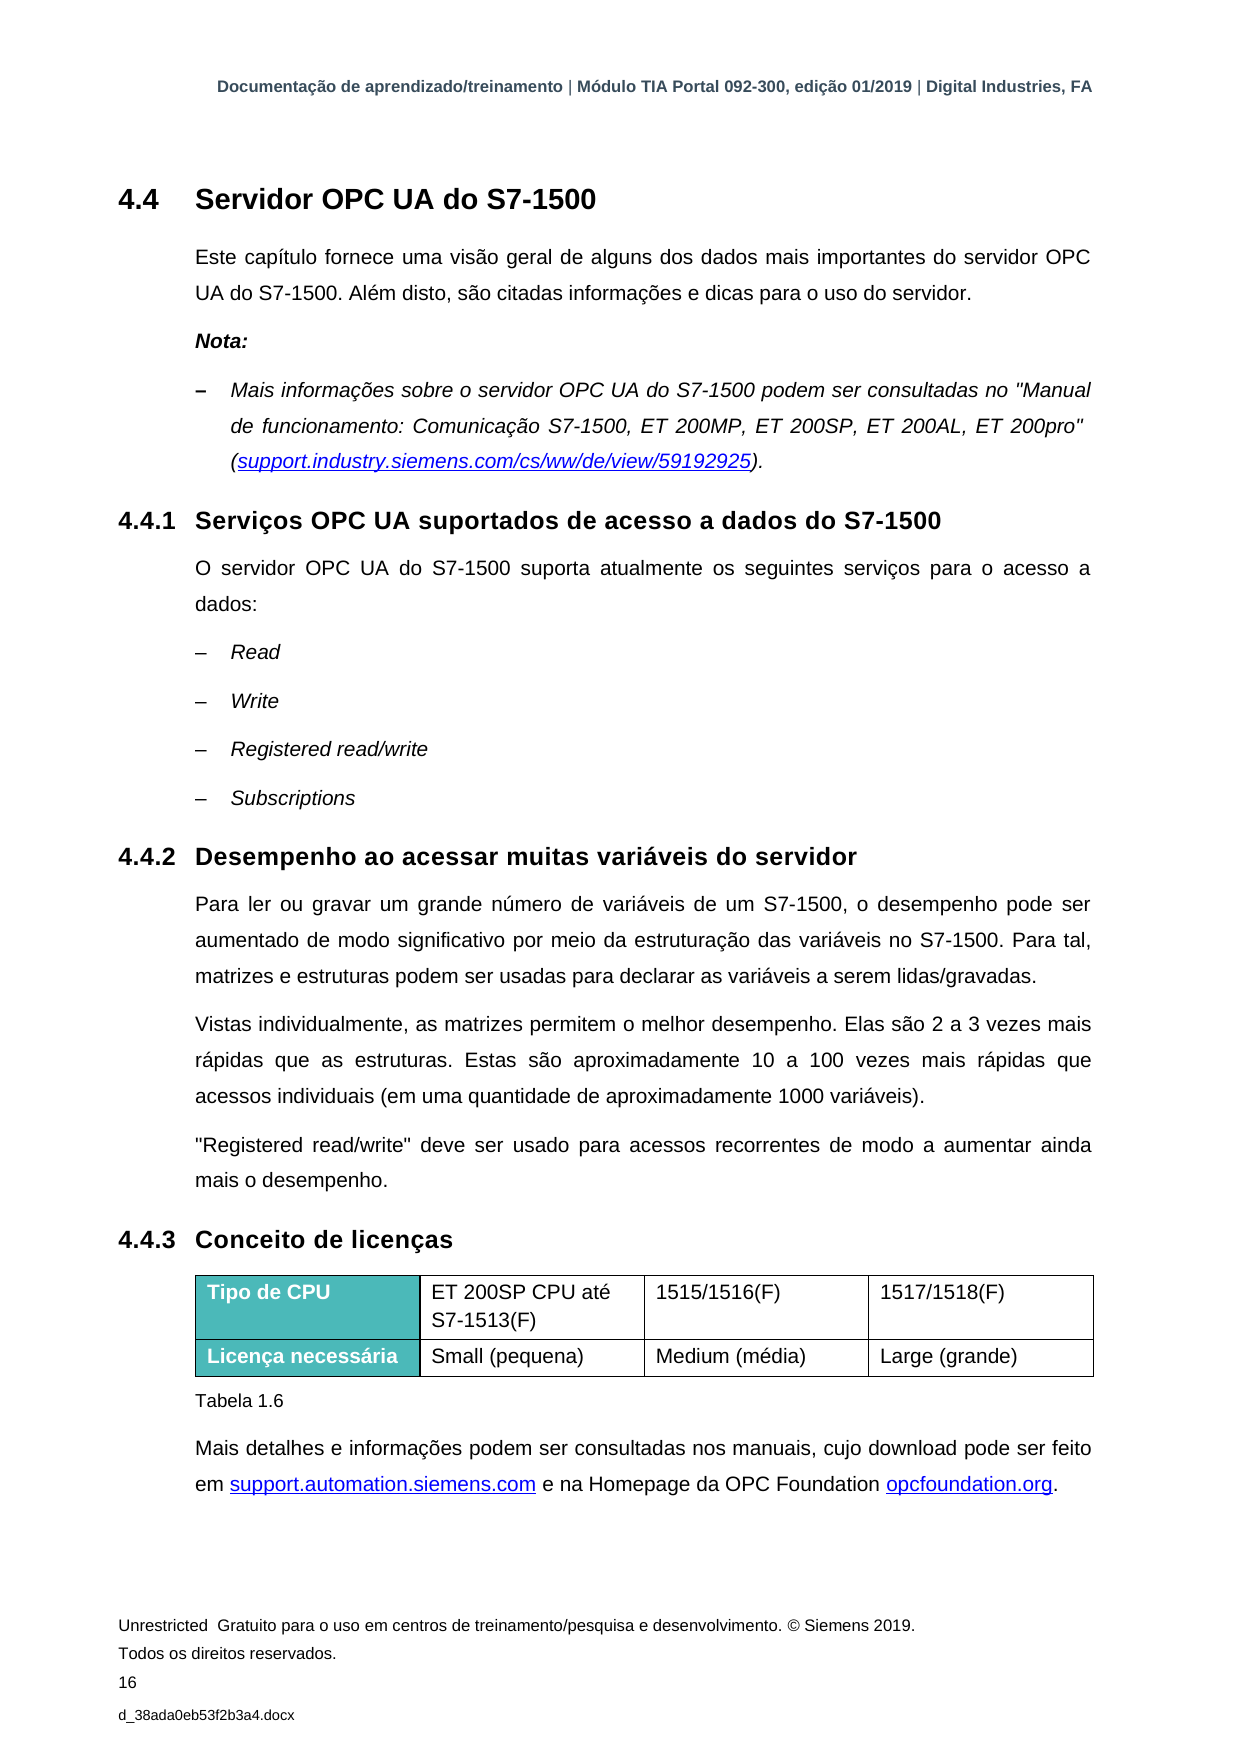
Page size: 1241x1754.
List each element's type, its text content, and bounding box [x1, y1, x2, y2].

text Para ler ou gravar um grande número de variáveis de um S7-1500, o desempenho pode ser aumentado de modo significativo por meio da estruturação das variáveis no S7-1500. Para tal, matrizes e estruturas podem ser usadas para declarar as variáveis a serem lidas/gravadas. [195, 892, 1092, 988]
text Tabela 1.6 [195, 1389, 1092, 1411]
list Subscriptions [195, 785, 1092, 809]
list Mais informações sobre o servidor OPC UA do S7-1500 podem ser consultadas no "Manual de funcionamento: Comunicação S7-1500, ET 200MP, ET 200SP, ET 200AL, ET 200pro" (support.industry.siemens.com/cs/ww/de/view/59192925). [195, 377, 1092, 473]
table_header 1517/1518(F) [869, 1276, 1093, 1339]
list Write [195, 688, 1092, 712]
table_cell Small (pequena) [421, 1340, 644, 1376]
table_header Tipo de CPU [196, 1276, 419, 1339]
list Read [195, 640, 1092, 664]
table_cell Licença necessária [196, 1340, 419, 1376]
list Registered read/write [195, 737, 1092, 761]
text Nota: [195, 329, 1092, 353]
table_cell Large (grande) [869, 1340, 1093, 1376]
table_header 1515/1516(F) [645, 1276, 868, 1339]
subtitle Serviços OPC UA suportados de acesso a dados do S7-1500 [118, 506, 1092, 535]
subtitle Desempenho ao acessar muitas variáveis do servidor [118, 842, 1092, 871]
subtitle Servidor OPC UA do S7-1500 [118, 182, 1092, 215]
table_cell Medium (média) [645, 1340, 868, 1376]
text "Registered read/write" deve ser usado para acessos recorrentes de modo a aumentar ainda mais o desempenho. [195, 1132, 1092, 1192]
text Vistas individualmente, as matrizes permitem o melhor desempenho. Elas são 2 a 3 vezes mais rápidas que as estruturas. Estas são aproximadamente 10 a 100 vezes mais rápidas que acessos individuais (em uma quantidade de aproximadamente 1000 variáveis). [195, 1012, 1092, 1108]
table_header ET 200SP CPU até S7-1513(F) [421, 1276, 644, 1339]
subtitle Conceito de licenças [118, 1225, 1092, 1254]
text Mais detalhes e informações podem ser consultadas nos manuais, cujo download pode ser feito em support.automation.siemens.com e na Homepage da OPC Foundation opcfoundation.org. [195, 1436, 1092, 1496]
text O servidor OPC UA do S7-1500 suporta atualmente os seguintes serviços para o acesso a dados: [195, 556, 1092, 616]
text Este capítulo fornece uma visão geral de alguns dos dados mais importantes do servidor OPC UA do S7-1500. Além disto, são citadas informações e dicas para o uso do servidor. [195, 245, 1092, 304]
